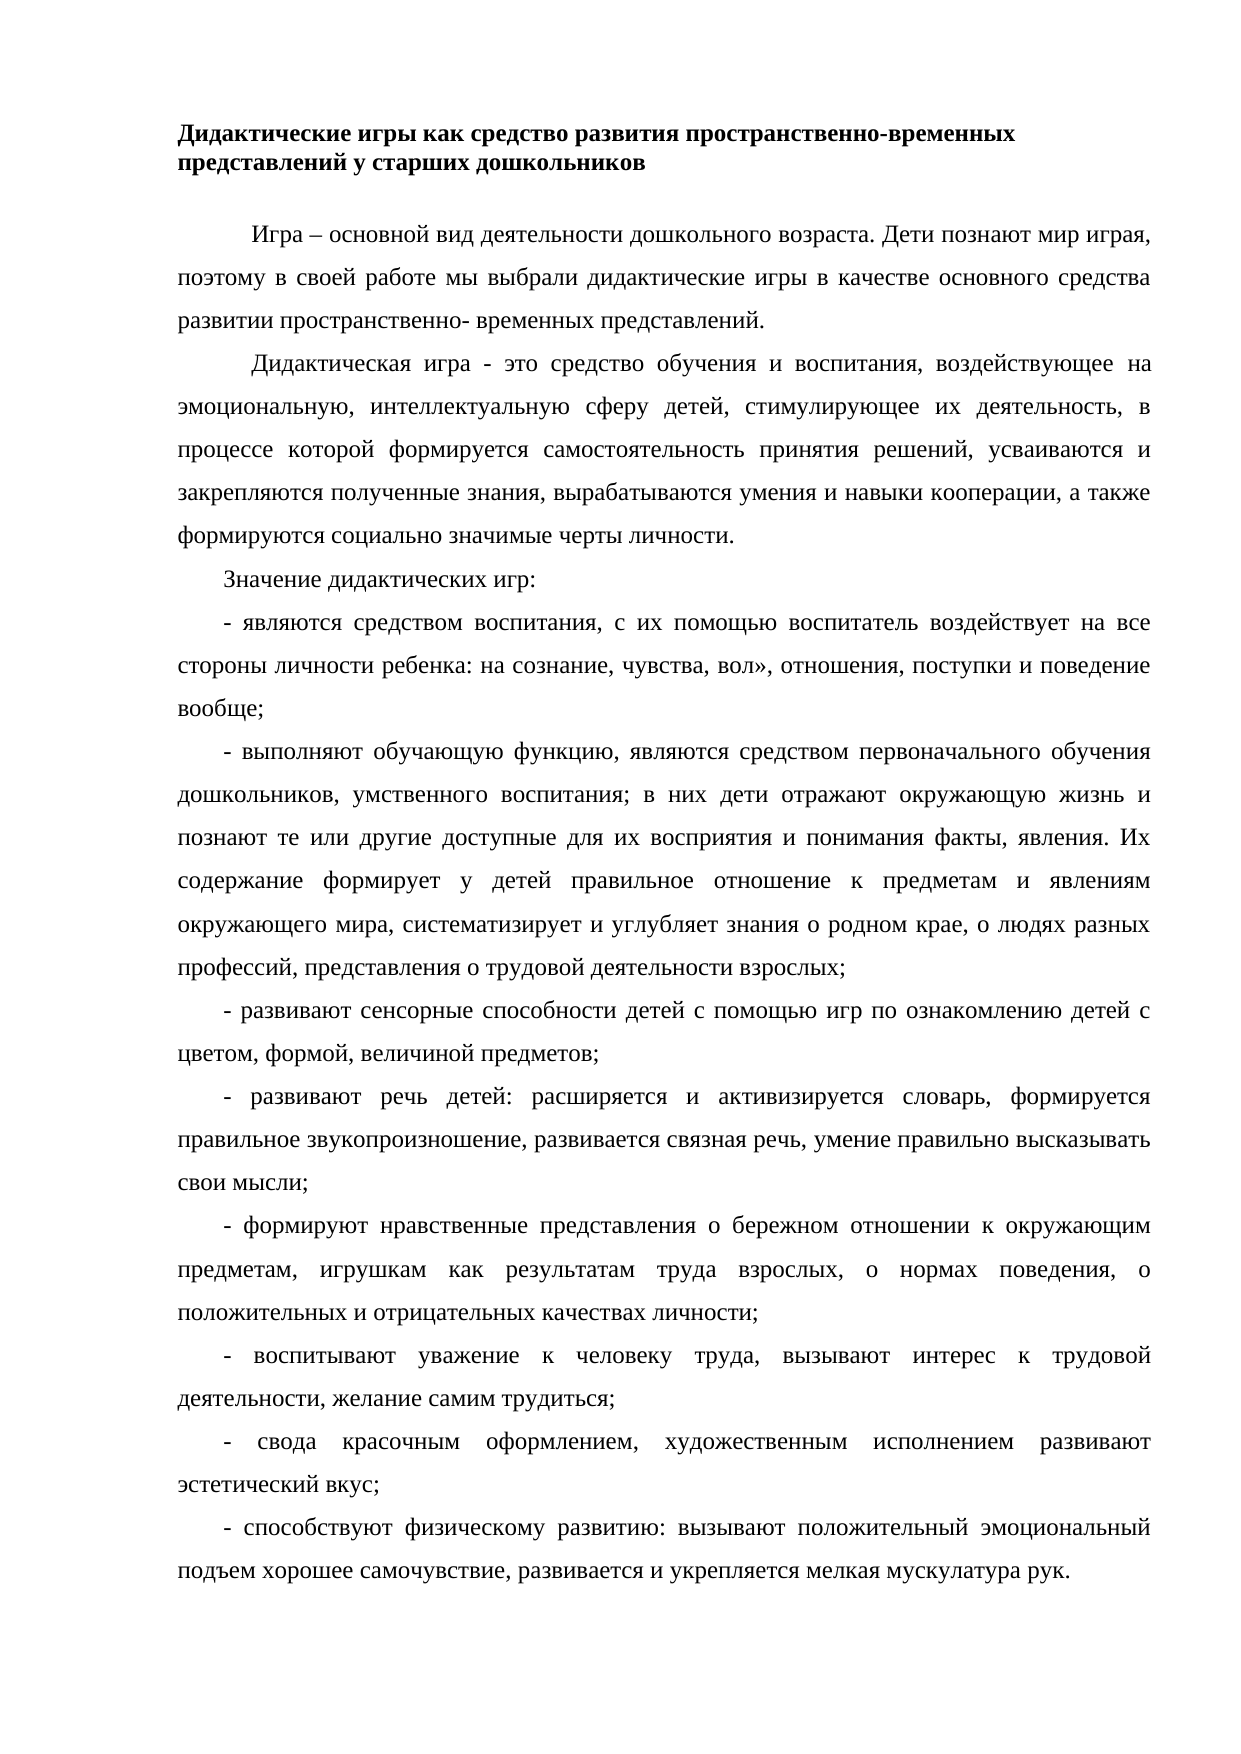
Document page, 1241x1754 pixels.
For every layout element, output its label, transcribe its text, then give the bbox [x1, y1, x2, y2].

text Дидактические игры как средство развития пространственно-временных представлений у старших дошкольников [177, 118, 1152, 176]
text Значение дидактических игр: [177, 564, 1152, 592]
text - развивают сенсорные способности детей с помощью игр по ознакомлению детей с цветом, формой, величиной предметов; [177, 995, 1152, 1067]
text - развивают речь детей: расширяется и активизируется словарь, формируется правильное звукопроизношение, развивается связная речь, умение правильно высказывать свои мысли; [177, 1081, 1152, 1196]
text - формируют нравственные представления о бережном отношении к окружающим предметам, игрушкам как результатам труда взрослых, о нормах поведения, о положительных и отрицательных качествах личности; [177, 1211, 1152, 1326]
text - способствуют физическому развитию: вызывают положительный эмоциональный подъем хорошее самочувствие, развивается и укрепляется мелкая мускулатура рук. [177, 1512, 1152, 1584]
text Дидактическая игра - это средство обучения и воспитания, воздействующее на эмоциональную, интеллектуальную сферу детей, стимулирующее их деятельность, в процессе которой формируется самостоятельность принятия решений, усваиваются и закрепляются полученные знания, вырабатываются умения и навыки кооперации, а также формируются социально значимые черты личности. [177, 348, 1152, 549]
text - воспитывают уважение к человеку труда, вызывают интерес к трудовой деятельности, желание самим трудиться; [177, 1340, 1152, 1412]
text - выполняют обучающую функцию, являются средством первоначального обучения дошкольников, умственного воспитания; в них дети отражают окружающую жизнь и познают те или другие доступные для их восприятия и понимания факты, явления. Их содержание формирует у детей правильное отношение к предметам и явлениям окружающего мира, систематизирует и углубляет знания о родном крае, о людях разных профессий, представления о трудовой деятельности взрослых; [177, 736, 1152, 981]
text - свода красочным оформлением, художественным исполнением развивают эстетический вкус; [177, 1426, 1152, 1498]
text Игра – основной вид деятельности дошкольного возраста. Дети познают мир играя, поэтому в своей работе мы выбрали дидактические игры в качестве основного средства развитии пространственно- временных представлений. [177, 219, 1152, 334]
text - являются средством воспитания, с их помощью воспитатель воздействует на все стороны личности ребенка: на сознание, чувства, вол», отношения, поступки и поведение вообще; [177, 607, 1152, 722]
